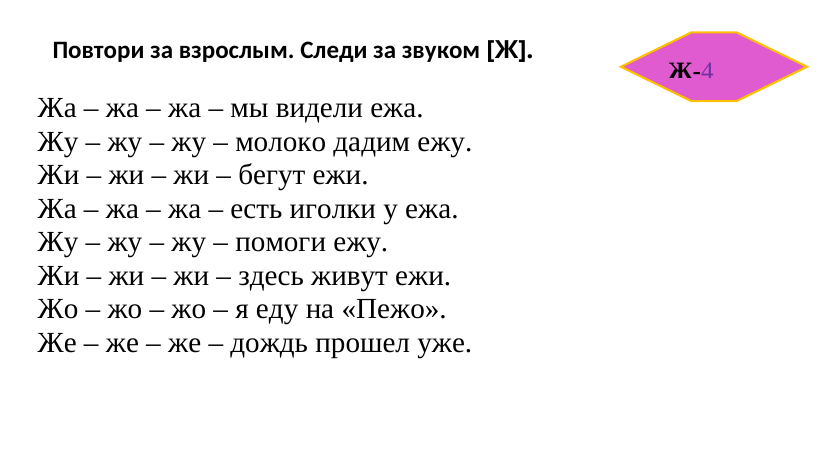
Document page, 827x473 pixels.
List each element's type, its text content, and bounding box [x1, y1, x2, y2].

text Жо – жо – жо – я еду на «Пежо». [37, 292, 787, 325]
text Жу – жу – жу – молоко дадим ежу. [37, 124, 787, 157]
text Же – же – же – дождь прошел уже. [37, 325, 787, 359]
text Жи – жи – жи – бегут ежи. [37, 157, 787, 191]
text Жу – жу – жу – помоги ежу. [37, 224, 787, 258]
text Жи – жи – жи – здесь живут ежи. [37, 258, 787, 292]
text Жа – жа – жа – мы видели ежа. [37, 90, 787, 124]
text Жа – жа – жа – есть иголки у ежа. [37, 191, 787, 224]
